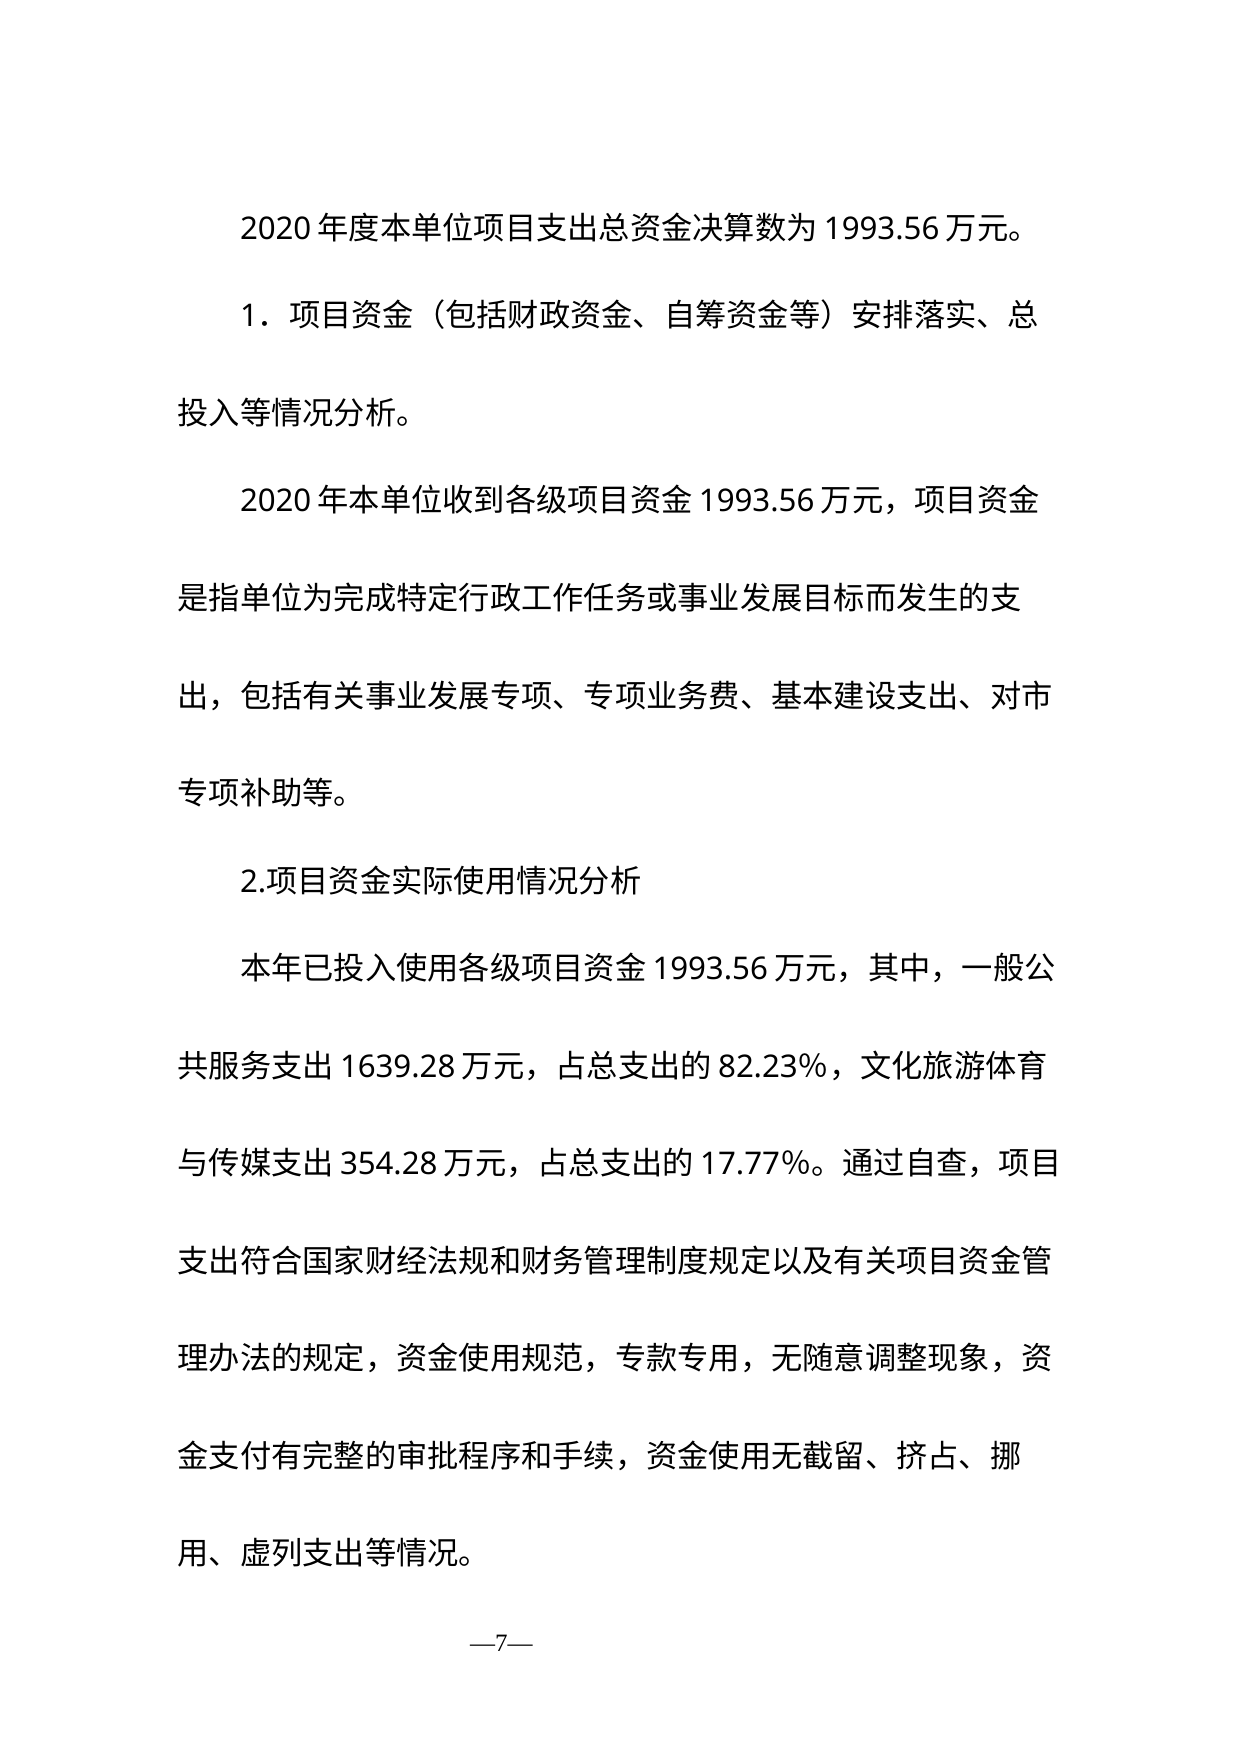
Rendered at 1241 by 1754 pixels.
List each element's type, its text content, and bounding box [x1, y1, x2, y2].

text 2020年本单位收到各级项目资金1993.56万元，项目资金是指单位为完成特定行政工作任务或事业发展目标而发生的支出，包括有关事业发展专项、专项业务费、基本建设支出、对市专项补助等。 [177, 466, 1063, 823]
text 本年已投入使用各级项目资金1993.56万元，其中，一般公共服务支出1639.28万元，占总支出的82.23％，文化旅游体育与传媒支出354.28万元，占总支出的17.77％。通过自查，项目支出符合国家财经法规和财务管理制度规定以及有关项目资金管理办法的规定，资金使用规范，专款专用，无随意调整现象，资金支付有完整的审批程序和手续，资金使用无截留、挤占、挪用、虚列支出等情况。 [177, 934, 1063, 1584]
text 1．项目资金（包括财政资金、自筹资金等）安排落实、总投入等情况分析。 [177, 281, 1063, 443]
text 2020年度本单位项目支出总资金决算数为1993.56万元。 [177, 193, 1063, 258]
text 2.项目资金实际使用情况分析 [177, 846, 1063, 911]
